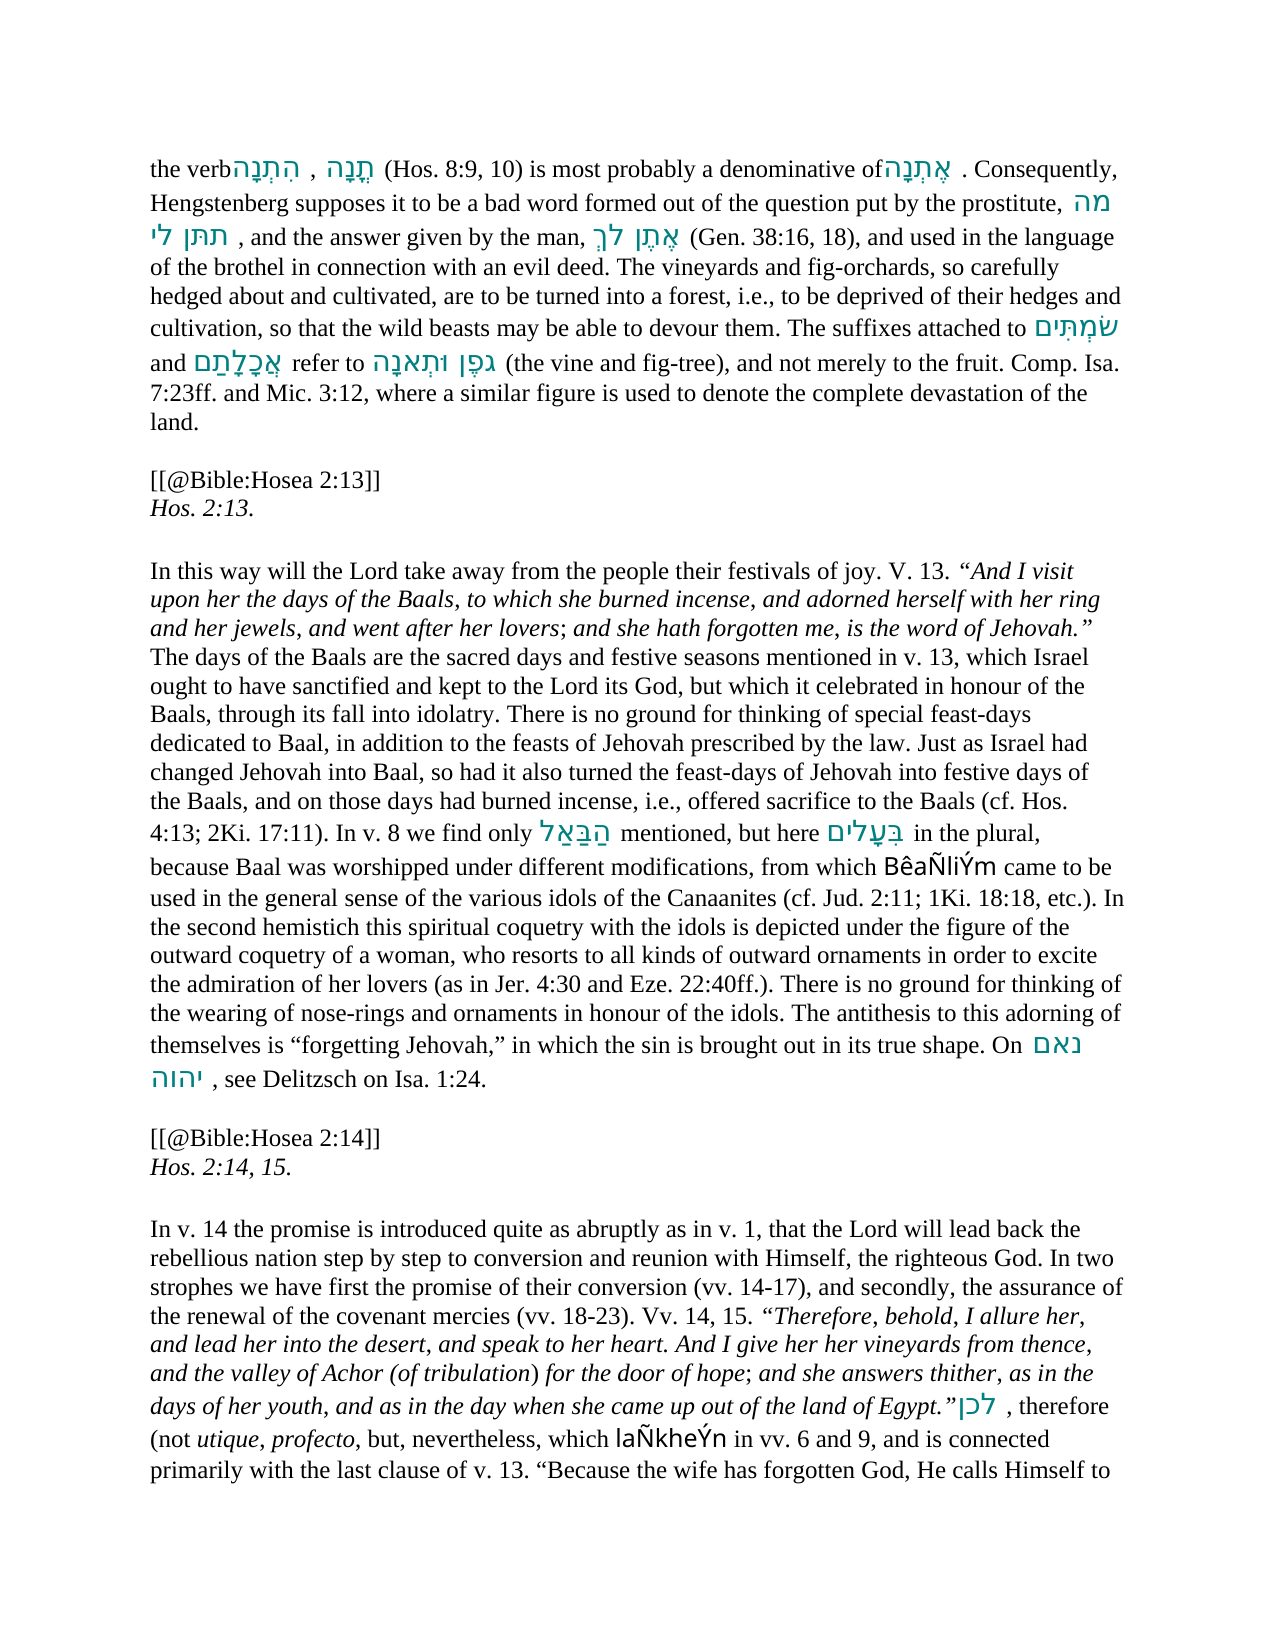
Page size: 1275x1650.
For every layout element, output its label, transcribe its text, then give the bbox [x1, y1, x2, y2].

text In this way will the Lord take away from the people their festivals of joy. V. 13. “And I visit upon her the days of the Baals, to which she burned incense, and adorned herself with her ring and her jewels, and went after her lovers; and she hath forgotten me, is the word of Jehovah.” The days of the Baals are the sacred days and festive seasons mentioned in v. 13, which Israel ought to have sanctified and kept to the Lord its God, but which it celebrated in honour of the Baals, through its fall into idolatry. There is no ground for thinking of special feast-days dedicated to Baal, in addition to the feasts of Jehovah prescribed by the law. Just as Israel had changed Jehovah into Baal, so had it also turned the feast-days of Jehovah into festive days of the Baals, and on those days had burned incense, i.e., offered sacrifice to the Baals (cf. Hos. 4:13; 2Ki. 17:11). In v. 8 we find only הַבַּאַל mentioned, but here בִּעָלים in the plural, because Baal was worshipped under different modifications, from which BêaÑliÝm came to be used in the general sense of the various idols of the Canaanites (cf. Jud. 2:11; 1Ki. 18:18, etc.). In the second hemistich this spiritual coquetry with the idols is depicted under the figure of the outward coquetry of a woman, who resorts to all kinds of outward ornaments in order to excite the admiration of her lovers (as in Jer. 4:30 and Eze. 22:40ff.). There is no ground for thinking of the wearing of nose-rings and ornaments in honour of the idols. The antithesis to this adorning of themselves is “forgetting Jehovah,” in which the sin is brought out in its true shape. Onנאם יהוה , see Delitzsch on Isa. 1:24. [150, 556, 1125, 1095]
subtitle Hos. 2:13. [150, 493, 1125, 522]
subtitle Hos. 2:14, 15. [150, 1152, 1125, 1181]
text [[@Bible:Hosea 2:14]] [150, 1123, 1125, 1152]
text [150, 150, 1125, 436]
text [[@Bible:Hosea 2:13]] [150, 465, 1125, 493]
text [150, 1214, 1125, 1484]
